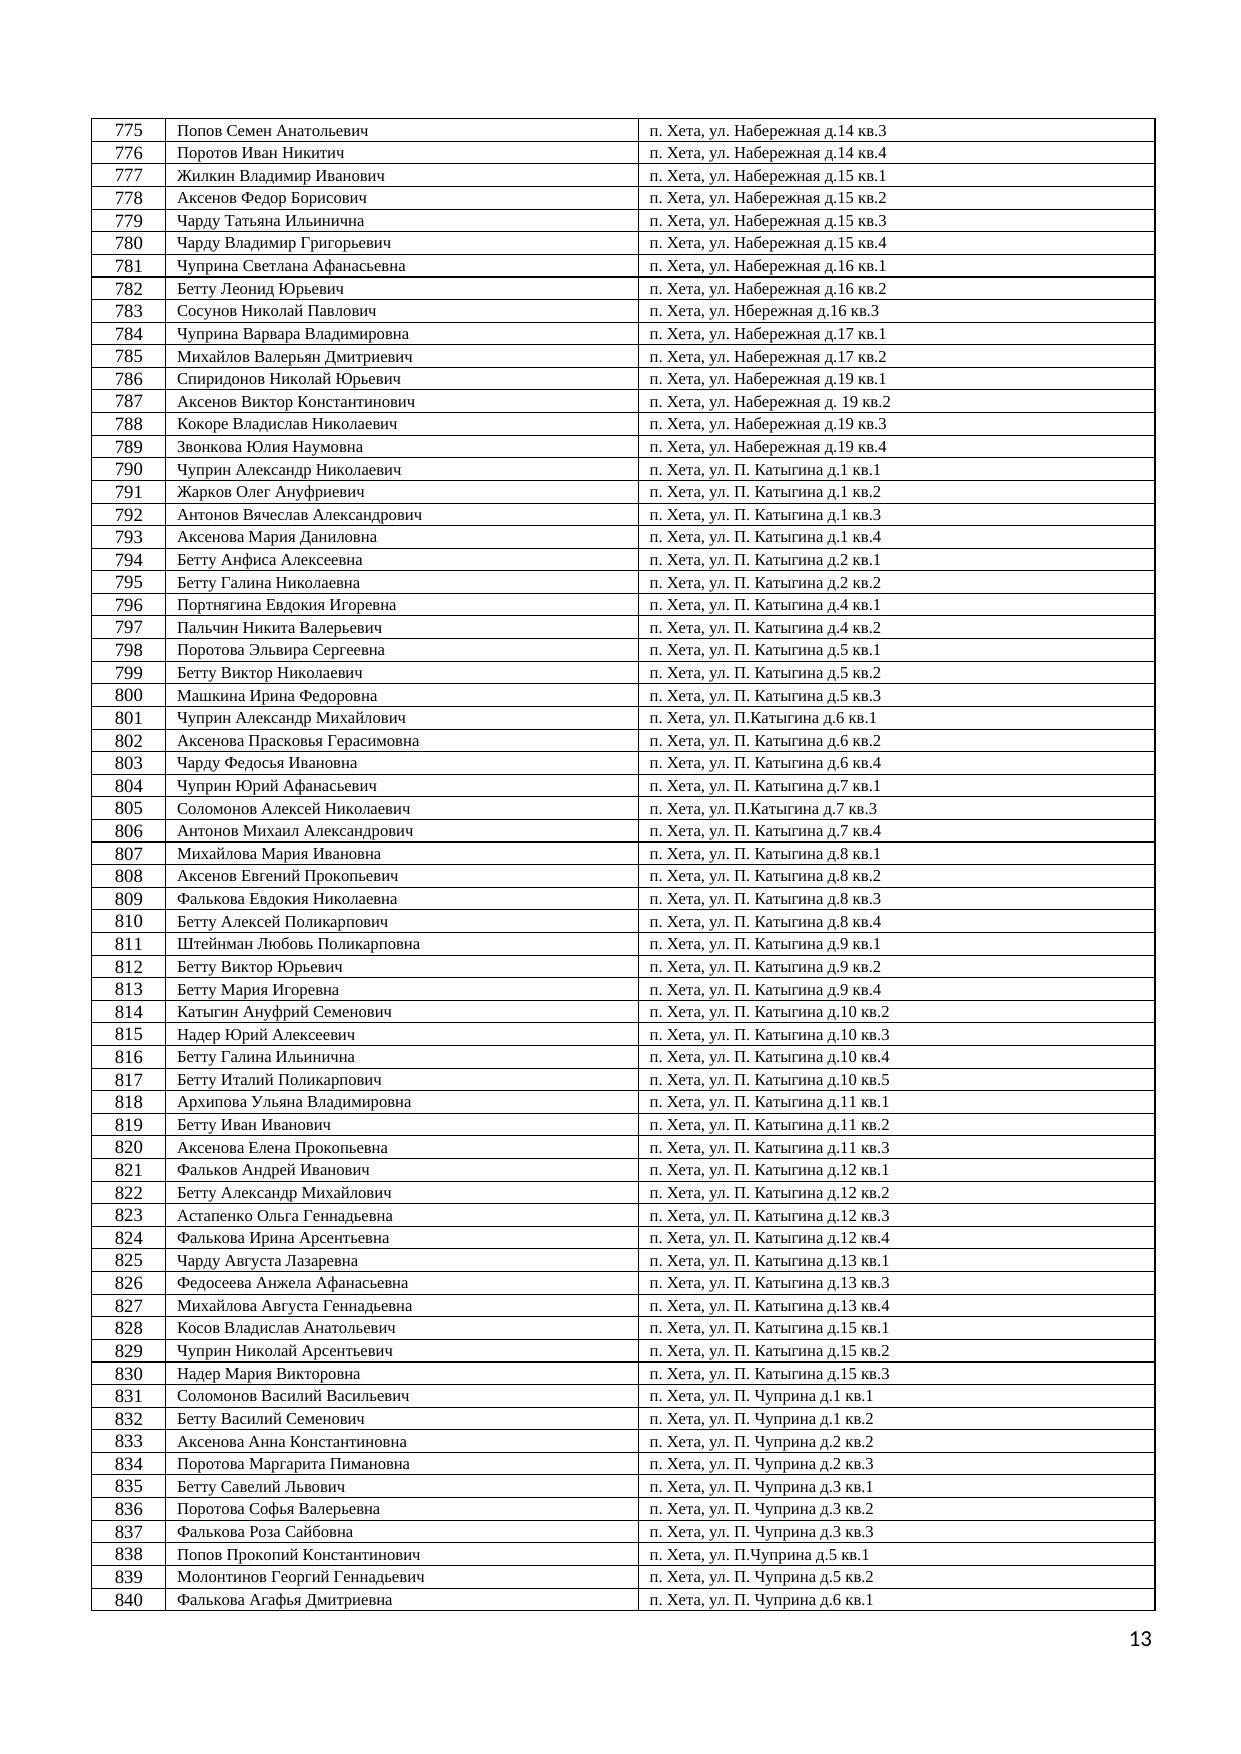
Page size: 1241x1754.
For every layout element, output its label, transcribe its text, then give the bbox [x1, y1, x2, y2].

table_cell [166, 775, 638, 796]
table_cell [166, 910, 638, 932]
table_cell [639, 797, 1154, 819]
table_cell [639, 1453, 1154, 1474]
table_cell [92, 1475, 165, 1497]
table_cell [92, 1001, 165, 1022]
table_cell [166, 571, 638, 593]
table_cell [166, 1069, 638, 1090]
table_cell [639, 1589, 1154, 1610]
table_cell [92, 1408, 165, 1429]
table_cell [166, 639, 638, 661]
table_cell Бетту Леонид Юрьевич [166, 278, 638, 299]
table_cell 785 [92, 345, 165, 367]
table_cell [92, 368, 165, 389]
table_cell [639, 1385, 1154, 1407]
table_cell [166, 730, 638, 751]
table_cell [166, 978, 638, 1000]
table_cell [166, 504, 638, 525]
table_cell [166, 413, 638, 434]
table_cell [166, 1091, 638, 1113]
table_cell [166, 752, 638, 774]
table_cell Поротов Иван Никитич [166, 142, 638, 163]
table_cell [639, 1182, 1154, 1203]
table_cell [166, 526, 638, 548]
table_cell п. Хета, ул. Набережная д.14 кв.3 [639, 119, 1154, 141]
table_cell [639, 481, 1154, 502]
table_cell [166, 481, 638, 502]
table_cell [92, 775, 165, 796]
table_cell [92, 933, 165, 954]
table_cell Жилкин Владимир Иванович [166, 164, 638, 186]
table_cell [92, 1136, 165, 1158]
table_cell 783 [92, 300, 165, 322]
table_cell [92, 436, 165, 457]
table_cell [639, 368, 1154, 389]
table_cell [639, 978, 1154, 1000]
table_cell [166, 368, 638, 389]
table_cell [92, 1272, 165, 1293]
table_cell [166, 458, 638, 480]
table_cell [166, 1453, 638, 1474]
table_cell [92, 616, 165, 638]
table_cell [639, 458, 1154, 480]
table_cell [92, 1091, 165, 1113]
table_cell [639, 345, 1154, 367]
table_cell 780 [92, 232, 165, 254]
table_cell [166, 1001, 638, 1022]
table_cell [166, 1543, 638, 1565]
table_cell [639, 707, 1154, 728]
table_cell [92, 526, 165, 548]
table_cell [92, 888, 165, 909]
table_cell п. Хета, ул. Набережная д.15 кв.2 [639, 187, 1154, 208]
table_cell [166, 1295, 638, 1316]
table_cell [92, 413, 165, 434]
table_cell п. Хета, ул. Нбережная д.16 кв.3 [639, 300, 1154, 322]
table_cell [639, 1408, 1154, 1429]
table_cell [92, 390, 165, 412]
table_cell 777 [92, 164, 165, 186]
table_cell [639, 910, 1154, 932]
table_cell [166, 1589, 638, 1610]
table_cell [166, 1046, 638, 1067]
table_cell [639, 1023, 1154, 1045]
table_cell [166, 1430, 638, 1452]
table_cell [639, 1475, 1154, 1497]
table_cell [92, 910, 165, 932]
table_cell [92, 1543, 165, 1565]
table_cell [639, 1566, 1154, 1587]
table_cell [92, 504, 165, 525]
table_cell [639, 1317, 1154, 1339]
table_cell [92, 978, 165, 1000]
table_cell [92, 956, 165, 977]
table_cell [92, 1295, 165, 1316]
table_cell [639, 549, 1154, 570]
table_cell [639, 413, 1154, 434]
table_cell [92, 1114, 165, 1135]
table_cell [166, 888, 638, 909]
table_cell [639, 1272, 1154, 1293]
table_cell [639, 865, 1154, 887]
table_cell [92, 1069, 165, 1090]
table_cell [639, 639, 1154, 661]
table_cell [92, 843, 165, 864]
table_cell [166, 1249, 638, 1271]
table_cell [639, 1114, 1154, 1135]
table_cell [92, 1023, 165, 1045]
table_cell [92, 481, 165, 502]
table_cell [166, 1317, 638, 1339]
table_cell Сосунов Николай Павлович [166, 300, 638, 322]
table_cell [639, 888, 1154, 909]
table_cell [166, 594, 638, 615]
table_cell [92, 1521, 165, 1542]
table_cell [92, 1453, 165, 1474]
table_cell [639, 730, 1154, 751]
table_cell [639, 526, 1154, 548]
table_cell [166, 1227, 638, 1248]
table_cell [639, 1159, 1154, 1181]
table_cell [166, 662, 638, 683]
table_cell Попов Семен Анатольевич [166, 119, 638, 141]
table_cell 776 [92, 142, 165, 163]
table_cell п. Хета, ул. Набережная д.16 кв.1 [639, 255, 1154, 276]
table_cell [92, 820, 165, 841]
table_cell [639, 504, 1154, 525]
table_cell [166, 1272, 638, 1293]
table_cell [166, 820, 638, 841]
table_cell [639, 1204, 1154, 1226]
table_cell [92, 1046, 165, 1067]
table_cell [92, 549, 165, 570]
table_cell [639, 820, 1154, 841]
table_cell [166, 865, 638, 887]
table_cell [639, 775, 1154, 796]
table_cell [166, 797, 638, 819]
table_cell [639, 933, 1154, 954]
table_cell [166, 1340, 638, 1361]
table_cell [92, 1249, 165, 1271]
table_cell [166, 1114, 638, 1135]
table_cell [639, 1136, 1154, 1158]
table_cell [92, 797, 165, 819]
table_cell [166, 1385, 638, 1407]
table_cell 775 [92, 119, 165, 141]
table_cell п. Хета, ул. Набережная д.15 кв.3 [639, 210, 1154, 231]
table_cell п. Хета, ул. Набережная д.15 кв.1 [639, 164, 1154, 186]
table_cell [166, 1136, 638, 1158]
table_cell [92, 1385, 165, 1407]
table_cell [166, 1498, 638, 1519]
table_cell 781 [92, 255, 165, 276]
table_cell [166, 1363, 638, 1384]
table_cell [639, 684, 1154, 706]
table_cell 779 [92, 210, 165, 231]
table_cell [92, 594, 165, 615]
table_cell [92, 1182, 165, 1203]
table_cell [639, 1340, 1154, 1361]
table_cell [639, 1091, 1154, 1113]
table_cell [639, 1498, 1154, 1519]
table_cell п. Хета, ул. Набережная д.14 кв.4 [639, 142, 1154, 163]
table_cell п. Хета, ул. Набережная д.17 кв.1 [639, 323, 1154, 344]
table_cell 784 [92, 323, 165, 344]
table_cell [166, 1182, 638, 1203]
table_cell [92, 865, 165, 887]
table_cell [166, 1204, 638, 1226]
table_cell п. Хета, ул. Набережная д.16 кв.2 [639, 278, 1154, 299]
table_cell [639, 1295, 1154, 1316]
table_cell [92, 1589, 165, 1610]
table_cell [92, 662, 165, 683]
table_cell п. Хета, ул. Набережная д.15 кв.4 [639, 232, 1154, 254]
table_cell Аксенов Федор Борисович [166, 187, 638, 208]
table_cell Чарду Владимир Григорьевич [166, 232, 638, 254]
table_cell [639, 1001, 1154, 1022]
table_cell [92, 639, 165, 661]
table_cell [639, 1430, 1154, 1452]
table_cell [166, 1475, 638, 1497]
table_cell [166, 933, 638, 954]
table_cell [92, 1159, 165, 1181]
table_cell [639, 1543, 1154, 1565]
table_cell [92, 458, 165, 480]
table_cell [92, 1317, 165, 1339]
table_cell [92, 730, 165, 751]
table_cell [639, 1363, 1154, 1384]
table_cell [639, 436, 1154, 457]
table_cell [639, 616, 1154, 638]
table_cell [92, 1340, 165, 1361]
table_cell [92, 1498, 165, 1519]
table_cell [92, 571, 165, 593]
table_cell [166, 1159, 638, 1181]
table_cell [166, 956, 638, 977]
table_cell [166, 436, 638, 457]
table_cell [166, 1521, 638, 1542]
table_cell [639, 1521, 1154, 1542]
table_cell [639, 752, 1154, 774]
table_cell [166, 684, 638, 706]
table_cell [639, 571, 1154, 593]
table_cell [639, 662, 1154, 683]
table_cell Чуприна Варвара Владимировна [166, 323, 638, 344]
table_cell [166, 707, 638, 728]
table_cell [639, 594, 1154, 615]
table_cell 782 [92, 278, 165, 299]
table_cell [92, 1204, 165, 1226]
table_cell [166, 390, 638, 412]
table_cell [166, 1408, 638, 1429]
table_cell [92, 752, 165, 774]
table_cell Чарду Татьяна Ильинична [166, 210, 638, 231]
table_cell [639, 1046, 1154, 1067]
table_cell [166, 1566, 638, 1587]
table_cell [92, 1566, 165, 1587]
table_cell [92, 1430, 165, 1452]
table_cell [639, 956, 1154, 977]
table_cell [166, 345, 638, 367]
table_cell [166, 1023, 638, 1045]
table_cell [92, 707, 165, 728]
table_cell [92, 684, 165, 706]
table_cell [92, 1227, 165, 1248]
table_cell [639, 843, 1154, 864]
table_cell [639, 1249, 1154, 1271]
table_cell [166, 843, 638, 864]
table_cell Чуприна Светлана Афанасьевна [166, 255, 638, 276]
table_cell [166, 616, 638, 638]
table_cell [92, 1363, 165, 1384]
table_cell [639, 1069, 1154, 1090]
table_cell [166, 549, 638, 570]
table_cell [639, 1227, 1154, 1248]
table_cell 778 [92, 187, 165, 208]
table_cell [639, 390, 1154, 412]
